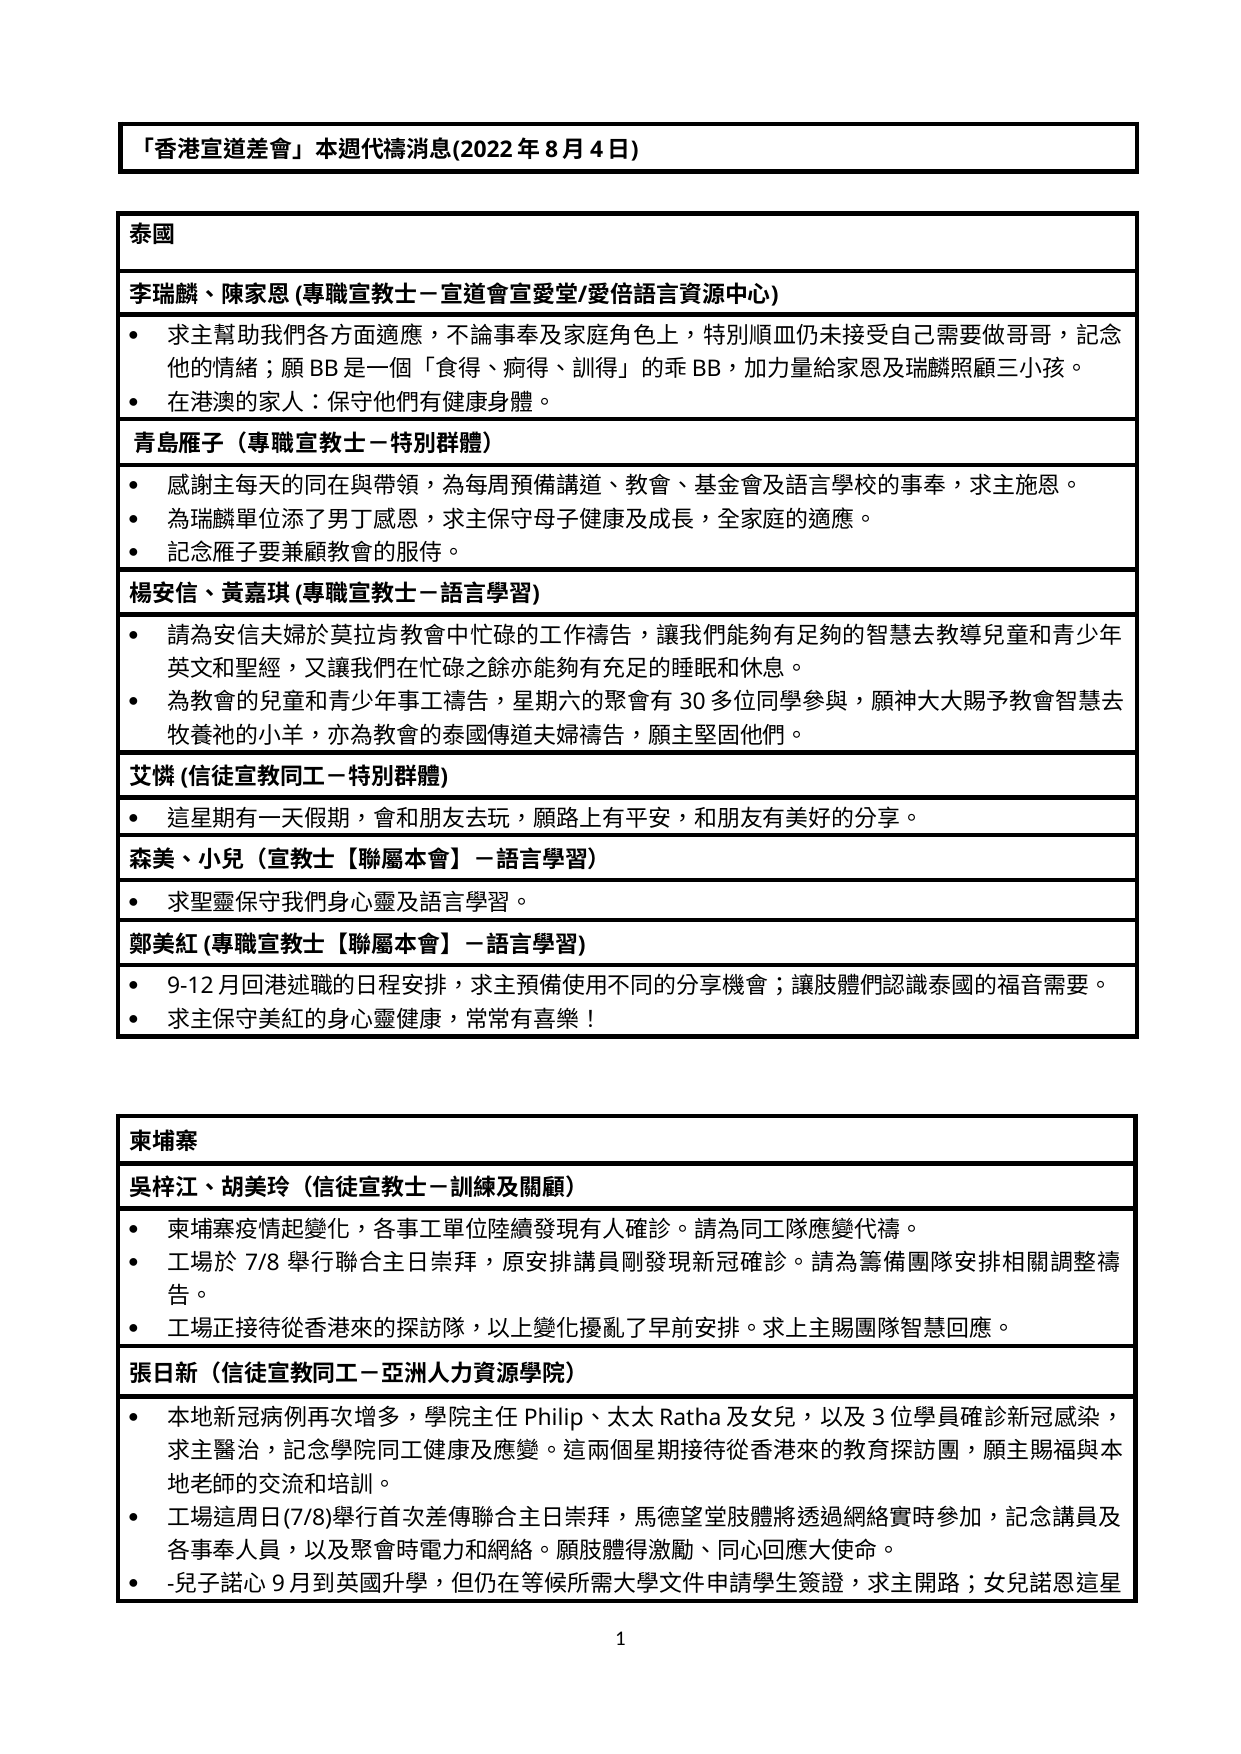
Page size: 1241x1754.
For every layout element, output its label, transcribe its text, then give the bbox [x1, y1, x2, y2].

table_header 泰國 [120, 216, 1135, 269]
table_cell 楊安信、黃嘉琪 (專職宣教士－語言學習) [120, 572, 1135, 612]
table_cell 鄭美紅 (專職宣教士【聯屬本會】－語言學習) [120, 922, 1135, 963]
table_cell 請為安信夫婦於莫拉肯教會中忙碌的工作禱告，讓我們能夠有足夠的智慧去教導兒童和青少年英文和聖經，又讓我們在忙碌之餘亦能夠有充足的睡眠和休息。 為教會的兒童和青少年事工禱告，星期六的聚會有30多位同學參與，願神大大賜予教會智慧去牧養祂的小羊，亦為教會的泰國傳道夫婦禱告，願主堅固他們。 [120, 617, 1135, 750]
table_cell 感謝主每天的同在與帶領，為每周預備講道、教會、基金會及語言學校的事奉，求主施恩。 為瑞麟單位添了男丁感恩，求主保守母子健康及成長，全家庭的適應。 記念雁子要兼顧教會的服侍。 [120, 467, 1135, 567]
table_cell 李瑞麟、陳家恩 (專職宣教士－宣道會宣愛堂/愛倍語言資源中心) [120, 273, 1135, 312]
table_cell 9-12月回港述職的日程安排，求主預備使用不同的分享機會；讓肢體們認識泰國的福音需要。 求主保守美紅的身心靈健康，常常有喜樂！ [120, 967, 1135, 1034]
table_cell 求主幫助我們各方面適應，不論事奉及家庭角色上，特別順皿仍未接受自己需要做哥哥，記念他的情緒；願BB是一個「食得、痾得、訓得」的乖BB，加力量給家恩及瑞麟照顧三小孩。 在港澳的家人：保守他們有健康身體。 [120, 317, 1135, 417]
table_cell 森美、小兒（宣教士【聯屬本會】－語言學習） [120, 837, 1135, 878]
table_header 柬埔寨 [120, 1118, 1133, 1161]
table_cell 青島雁子（專職宣教士－特別群體） [120, 421, 1135, 463]
table_cell 艾憐 (信徒宣教同工－特別群體) [120, 755, 1135, 795]
table_header 「香港宣道差會」本週代禱消息(2022年8月4日) [123, 126, 1135, 169]
table_cell 這星期有一天假期，會和朋友去玩，願路上有平安，和朋友有美好的分享。 [120, 800, 1135, 833]
table_cell 吳梓江、胡美玲（信徒宣教士－訓練及關顧） [120, 1166, 1133, 1206]
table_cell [120, 1399, 1133, 1598]
table_cell 柬埔寨疫情起變化，各事工單位陸續發現有人確診。請為同工隊應變代禱。 工場於 7/8 舉行聯合主日崇拜，原安排講員剛發現新冠確診。請為籌備團隊安排相關調整禱告。 工場正接待從香港來的探訪隊，以上變化擾亂了早前安排。求上主賜團隊智慧回應。 [120, 1211, 1133, 1343]
table_cell 求聖靈保守我們身心靈及語言學習。 [120, 882, 1135, 918]
table_cell 張日新（信徒宣教同工－亞洲人力資源學院） [120, 1348, 1133, 1394]
